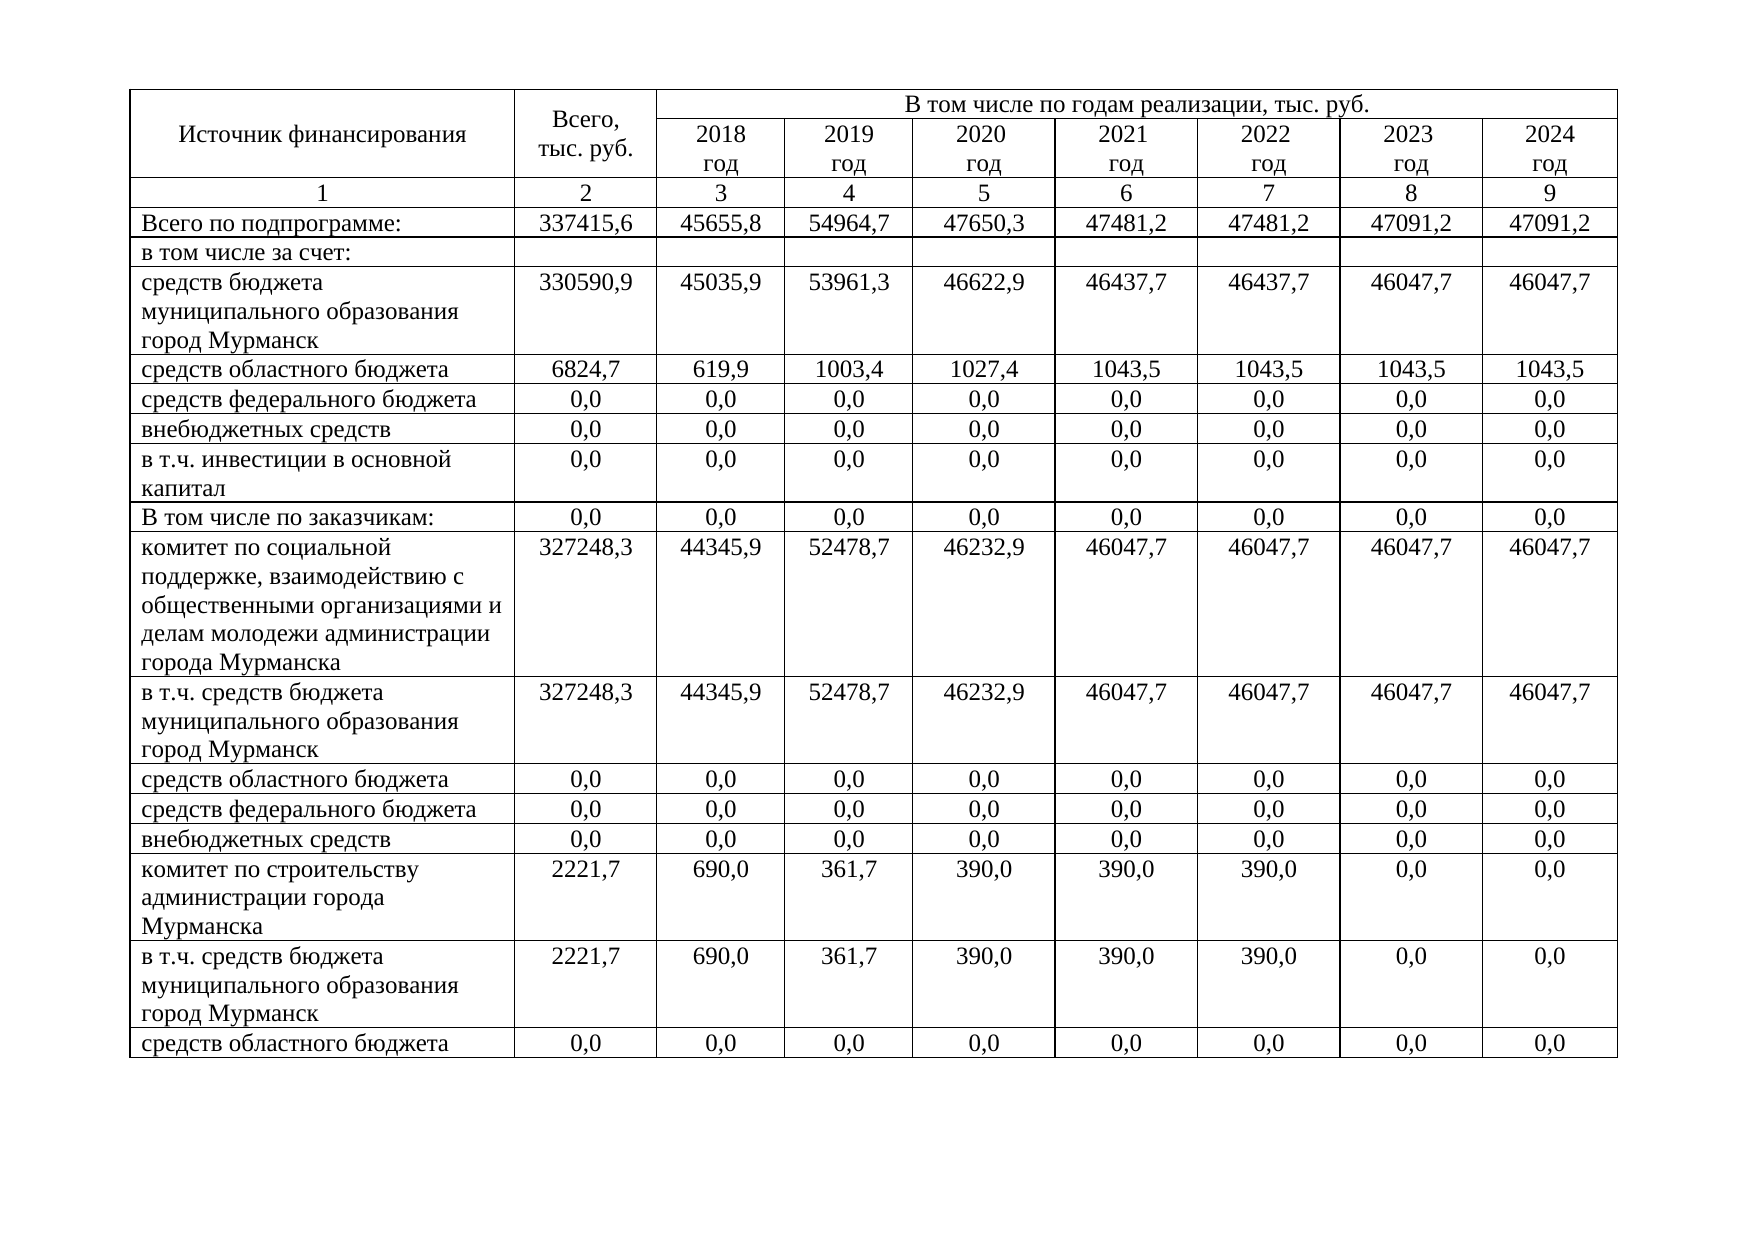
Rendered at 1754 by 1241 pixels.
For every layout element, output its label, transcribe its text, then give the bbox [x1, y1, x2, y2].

table_cell 0,0 [1341, 794, 1482, 823]
table_cell 0,0 [1341, 1028, 1482, 1057]
table_cell 0,0 [1483, 1028, 1617, 1057]
table_header В том числе по годам реализации, тыс. руб. [657, 90, 1617, 118]
table_cell 53961,3 [785, 267, 912, 353]
table_cell 0,0 [913, 414, 1054, 443]
table_cell 0,0 [1198, 414, 1339, 443]
table_cell внебюджетных средств [131, 824, 514, 853]
table_cell 0,0 [515, 503, 656, 531]
table_cell 0,0 [1483, 414, 1617, 443]
table_cell 0,0 [1056, 824, 1197, 853]
table_cell 0,0 [1056, 444, 1197, 501]
table_cell 0,0 [1483, 794, 1617, 823]
table_cell 47650,3 [913, 208, 1054, 236]
table_cell 1027,4 [913, 355, 1054, 383]
table_cell внебюджетных средств [131, 414, 514, 443]
table_cell 0,0 [1341, 414, 1482, 443]
table_cell 0,0 [913, 824, 1054, 853]
table_cell [515, 238, 656, 266]
table_cell 46232,9 [913, 677, 1054, 763]
table_cell 0,0 [1056, 1028, 1197, 1057]
table_cell 0,0 [1483, 854, 1617, 940]
table_cell 0,0 [785, 503, 912, 531]
table_cell 0,0 [515, 794, 656, 823]
table_cell 46437,7 [1198, 267, 1339, 353]
table_cell 8 [1341, 178, 1482, 207]
table_cell 0,0 [1341, 444, 1482, 501]
table_cell 44345,9 [657, 677, 784, 763]
table_cell 46047,7 [1056, 677, 1197, 763]
table_cell 0,0 [1341, 503, 1482, 531]
table_cell 0,0 [515, 384, 656, 413]
table_cell 390,0 [1198, 854, 1339, 940]
table_cell средств областного бюджета [131, 764, 514, 793]
table_cell средств областного бюджета [131, 355, 514, 383]
table_cell 0,0 [1056, 764, 1197, 793]
table_cell 0,0 [1483, 824, 1617, 853]
table_cell средств областного бюджета [131, 1028, 514, 1057]
table_cell 0,0 [657, 824, 784, 853]
table_cell 2022 год [1198, 119, 1339, 177]
table_cell 0,0 [913, 384, 1054, 413]
table_cell 690,0 [657, 854, 784, 940]
table_cell 4 [785, 178, 912, 207]
table_cell 0,0 [1056, 384, 1197, 413]
table_cell 52478,7 [785, 532, 912, 676]
table_cell 5 [913, 178, 1054, 207]
table_cell 0,0 [1198, 764, 1339, 793]
table_cell комитет по строительству администрации города Мурманска [131, 854, 514, 940]
table_cell 46047,7 [1341, 677, 1482, 763]
table_cell 46047,7 [1483, 532, 1617, 676]
table_cell 47481,2 [1198, 208, 1339, 236]
table_cell 0,0 [657, 384, 784, 413]
table_cell 9 [1483, 178, 1617, 207]
table_cell 390,0 [913, 854, 1054, 940]
table_cell 0,0 [1198, 503, 1339, 531]
table_cell [1483, 238, 1617, 266]
table_cell 0,0 [1056, 794, 1197, 823]
table_cell 54964,7 [785, 208, 912, 236]
table_cell 1003,4 [785, 355, 912, 383]
table_cell 0,0 [913, 503, 1054, 531]
table_cell 0,0 [1483, 764, 1617, 793]
table_cell 327248,3 [515, 532, 656, 676]
table_cell 0,0 [515, 414, 656, 443]
table_cell 0,0 [657, 764, 784, 793]
table_cell 44345,9 [657, 532, 784, 676]
table_cell В том числе по заказчикам: [131, 503, 514, 531]
table_cell [913, 238, 1054, 266]
table_cell [1198, 238, 1339, 266]
table_cell 0,0 [657, 794, 784, 823]
table_cell 46437,7 [1056, 267, 1197, 353]
table_cell 0,0 [785, 384, 912, 413]
table_cell 0,0 [1341, 384, 1482, 413]
table_cell 46047,7 [1198, 677, 1339, 763]
table_cell 47481,2 [1056, 208, 1197, 236]
table_header Всего, тыс. руб. [515, 90, 656, 177]
table_cell 390,0 [1056, 854, 1197, 940]
table_cell [1341, 238, 1482, 266]
table_cell 390,0 [1056, 941, 1197, 1027]
table_cell 45655,8 [657, 208, 784, 236]
table_header Источник финансирования [131, 90, 514, 177]
table_cell 327248,3 [515, 677, 656, 763]
table_cell 46047,7 [1341, 532, 1482, 676]
table_cell 0,0 [1056, 414, 1197, 443]
table_cell в том числе за счет: [131, 238, 514, 266]
table_cell 330590,9 [515, 267, 656, 353]
table_cell комитет по социальной поддержке, взаимодействию с общественными организациями и делам молодежи администрации города Мурманска [131, 532, 514, 676]
table_cell 2018 год [657, 119, 784, 177]
table_cell 0,0 [1341, 854, 1482, 940]
table_cell средств бюджета муниципального образования город Мурманск [131, 267, 514, 353]
table_cell 0,0 [515, 1028, 656, 1057]
table_cell 2024 год [1483, 119, 1617, 177]
table_cell 0,0 [1341, 764, 1482, 793]
table_cell 46047,7 [1483, 677, 1617, 763]
table_cell 0,0 [785, 764, 912, 793]
table_cell 0,0 [657, 444, 784, 501]
table_cell 690,0 [657, 941, 784, 1027]
table_cell 0,0 [1483, 941, 1617, 1027]
table_cell 0,0 [1341, 941, 1482, 1027]
table_cell 47091,2 [1483, 208, 1617, 236]
table_cell 2020 год [913, 119, 1054, 177]
table_cell 0,0 [785, 794, 912, 823]
table_cell 46622,9 [913, 267, 1054, 353]
table_cell средств федерального бюджета [131, 384, 514, 413]
table_cell 3 [657, 178, 784, 207]
table_cell 0,0 [1198, 444, 1339, 501]
table_cell 0,0 [1483, 503, 1617, 531]
table_cell 0,0 [913, 1028, 1054, 1057]
table_cell 0,0 [913, 794, 1054, 823]
table_cell в т.ч. средств бюджета муниципального образования город Мурманск [131, 941, 514, 1027]
table_cell 47091,2 [1341, 208, 1482, 236]
table_cell 1043,5 [1483, 355, 1617, 383]
table_cell 0,0 [657, 503, 784, 531]
table_cell в т.ч. средств бюджета муниципального образования город Мурманск [131, 677, 514, 763]
table_cell 390,0 [1198, 941, 1339, 1027]
table_cell 46047,7 [1056, 532, 1197, 676]
table_cell 0,0 [515, 444, 656, 501]
table_cell 0,0 [1341, 824, 1482, 853]
table_cell 0,0 [785, 1028, 912, 1057]
table_cell 0,0 [1198, 1028, 1339, 1057]
table_cell в т.ч. инвестиции в основной капитал [131, 444, 514, 501]
table_cell 52478,7 [785, 677, 912, 763]
table_cell 337415,6 [515, 208, 656, 236]
table_cell 0,0 [657, 414, 784, 443]
table_cell 2021 год [1056, 119, 1197, 177]
table_cell 0,0 [785, 414, 912, 443]
table_cell [785, 238, 912, 266]
table_cell 0,0 [1056, 503, 1197, 531]
table_cell 361,7 [785, 854, 912, 940]
table_cell 0,0 [1483, 384, 1617, 413]
table_cell 0,0 [913, 444, 1054, 501]
table_cell 0,0 [657, 1028, 784, 1057]
table_cell [1056, 238, 1197, 266]
table_cell 1 [131, 178, 514, 207]
table_cell 619,9 [657, 355, 784, 383]
table_cell средств федерального бюджета [131, 794, 514, 823]
table_cell 0,0 [785, 444, 912, 501]
table_cell 0,0 [913, 764, 1054, 793]
table_cell 1043,5 [1341, 355, 1482, 383]
table_cell 0,0 [785, 824, 912, 853]
table_cell 0,0 [1198, 794, 1339, 823]
table_cell 361,7 [785, 941, 912, 1027]
table_cell 2221,7 [515, 941, 656, 1027]
table_cell 0,0 [515, 764, 656, 793]
table_cell 1043,5 [1056, 355, 1197, 383]
table_cell 46047,7 [1198, 532, 1339, 676]
table_cell 390,0 [913, 941, 1054, 1027]
table_cell 6824,7 [515, 355, 656, 383]
table_cell 2221,7 [515, 854, 656, 940]
table_cell 2 [515, 178, 656, 207]
table_cell 2019 год [785, 119, 912, 177]
table_cell 46047,7 [1483, 267, 1617, 353]
table_cell 1043,5 [1198, 355, 1339, 383]
table_cell 6 [1056, 178, 1197, 207]
table_cell 46047,7 [1341, 267, 1482, 353]
table_cell 45035,9 [657, 267, 784, 353]
table_cell 7 [1198, 178, 1339, 207]
table_cell 0,0 [1198, 824, 1339, 853]
table_cell 0,0 [1198, 384, 1339, 413]
table_cell 0,0 [1483, 444, 1617, 501]
table_cell Всего по подпрограмме: [131, 208, 514, 236]
table_cell 46232,9 [913, 532, 1054, 676]
table_cell 2023 год [1341, 119, 1482, 177]
table_cell 0,0 [515, 824, 656, 853]
table_cell [657, 238, 784, 266]
